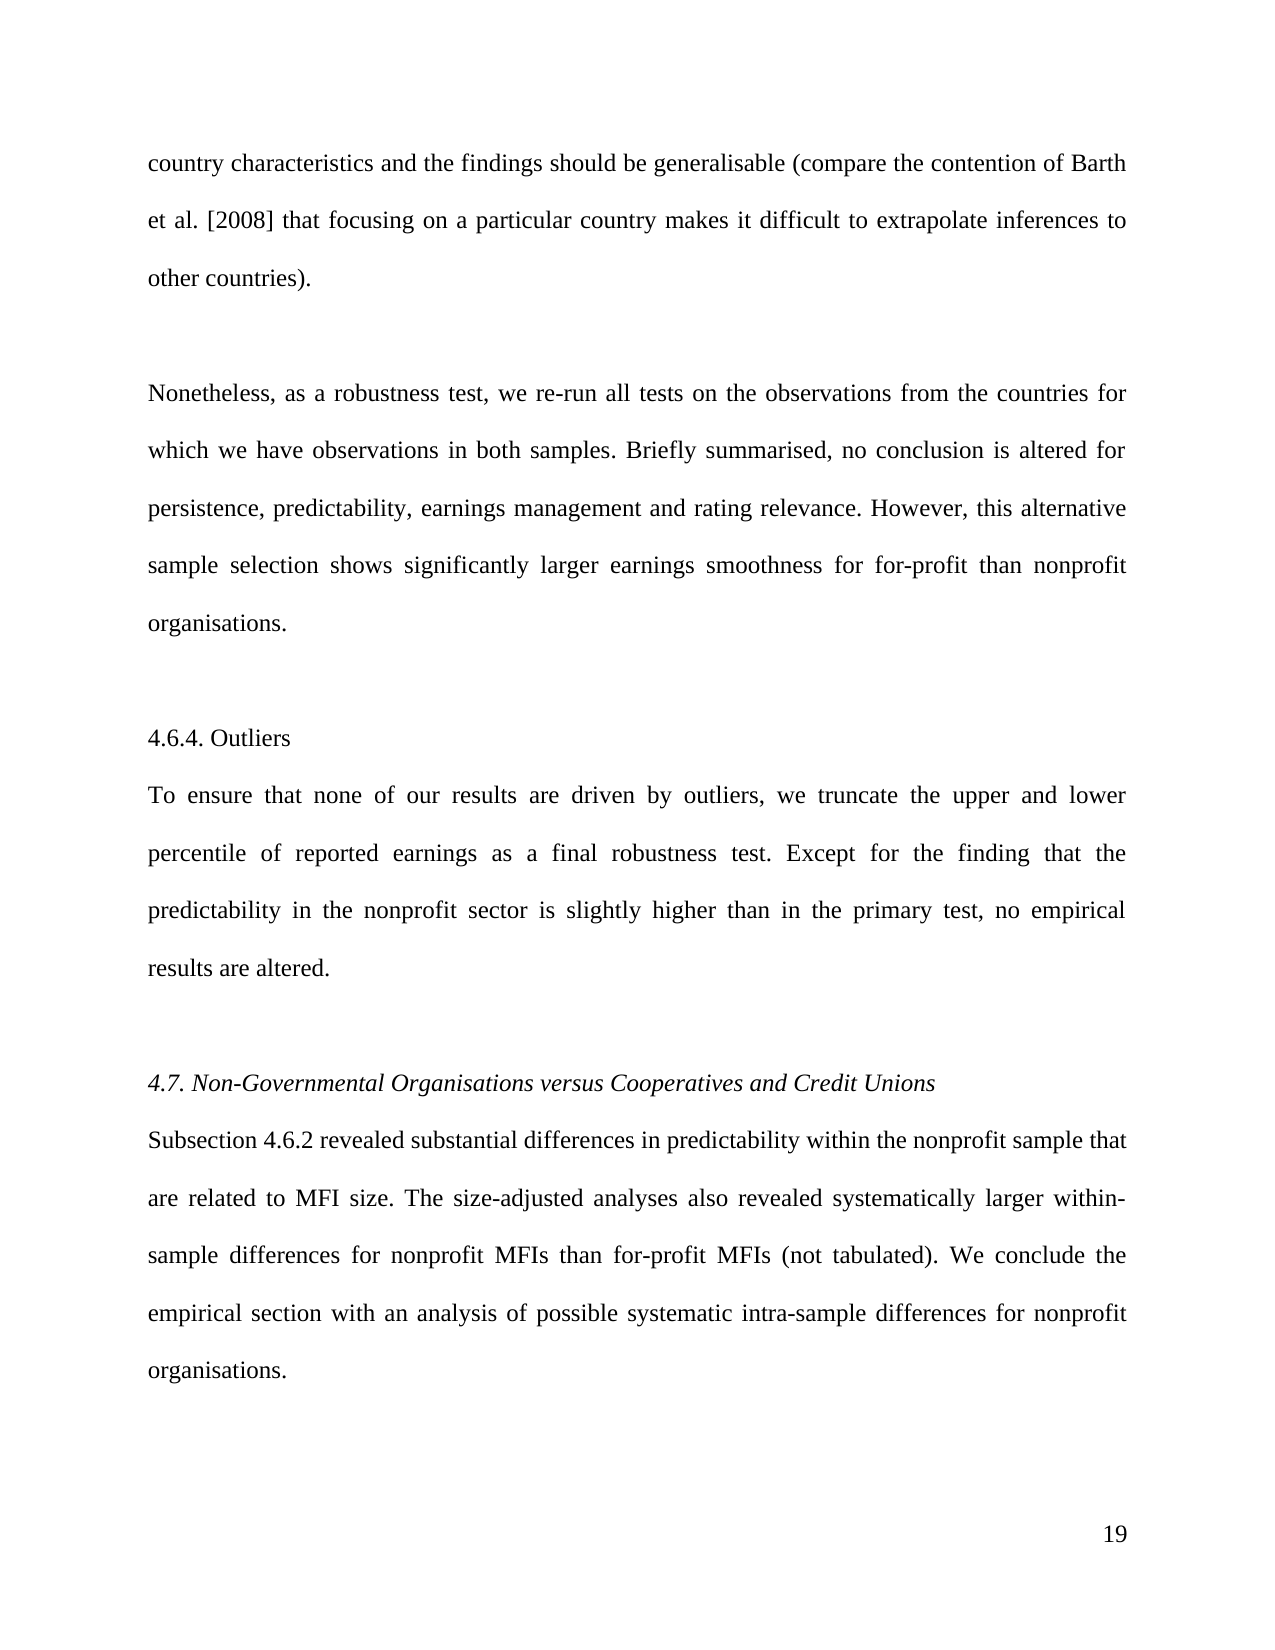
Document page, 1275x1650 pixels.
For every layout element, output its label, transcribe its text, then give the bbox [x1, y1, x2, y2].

text 4.7. Non-Governmental Organisations versus Cooperatives and Credit Unions [148, 1068, 1127, 1096]
text To ensure that none of our results are driven by outliers, we truncate the upper and lower percentile of reported earnings as a final robustness test. Except for the finding that the predictability in the nonprofit sector is slightly higher than in the primary test, no empirical results are altered. [148, 780, 1127, 981]
text Nonetheless, as a robustness test, we re-run all tests on the observations from the countries for which we have observations in both samples. Briefly summarised, no conclusion is altered for persistence, predictability, earnings management and rating relevance. However, this alternative sample selection shows significantly larger earnings smoothness for for-profit than nonprofit organisations. [148, 378, 1127, 636]
text 4.6.4. Outliers [148, 723, 1127, 751]
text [148, 148, 1127, 291]
text Subsection 4.6.2 revealed substantial differences in predictability within the nonprofit sample that are related to MFI size. The size-adjusted analyses also revealed systematically larger within-sample differences for nonprofit MFIs than for-profit MFIs (not tabulated). We conclude the empirical section with an analysis of possible systematic intra-sample differences for nonprofit organisations. [148, 1125, 1127, 1384]
